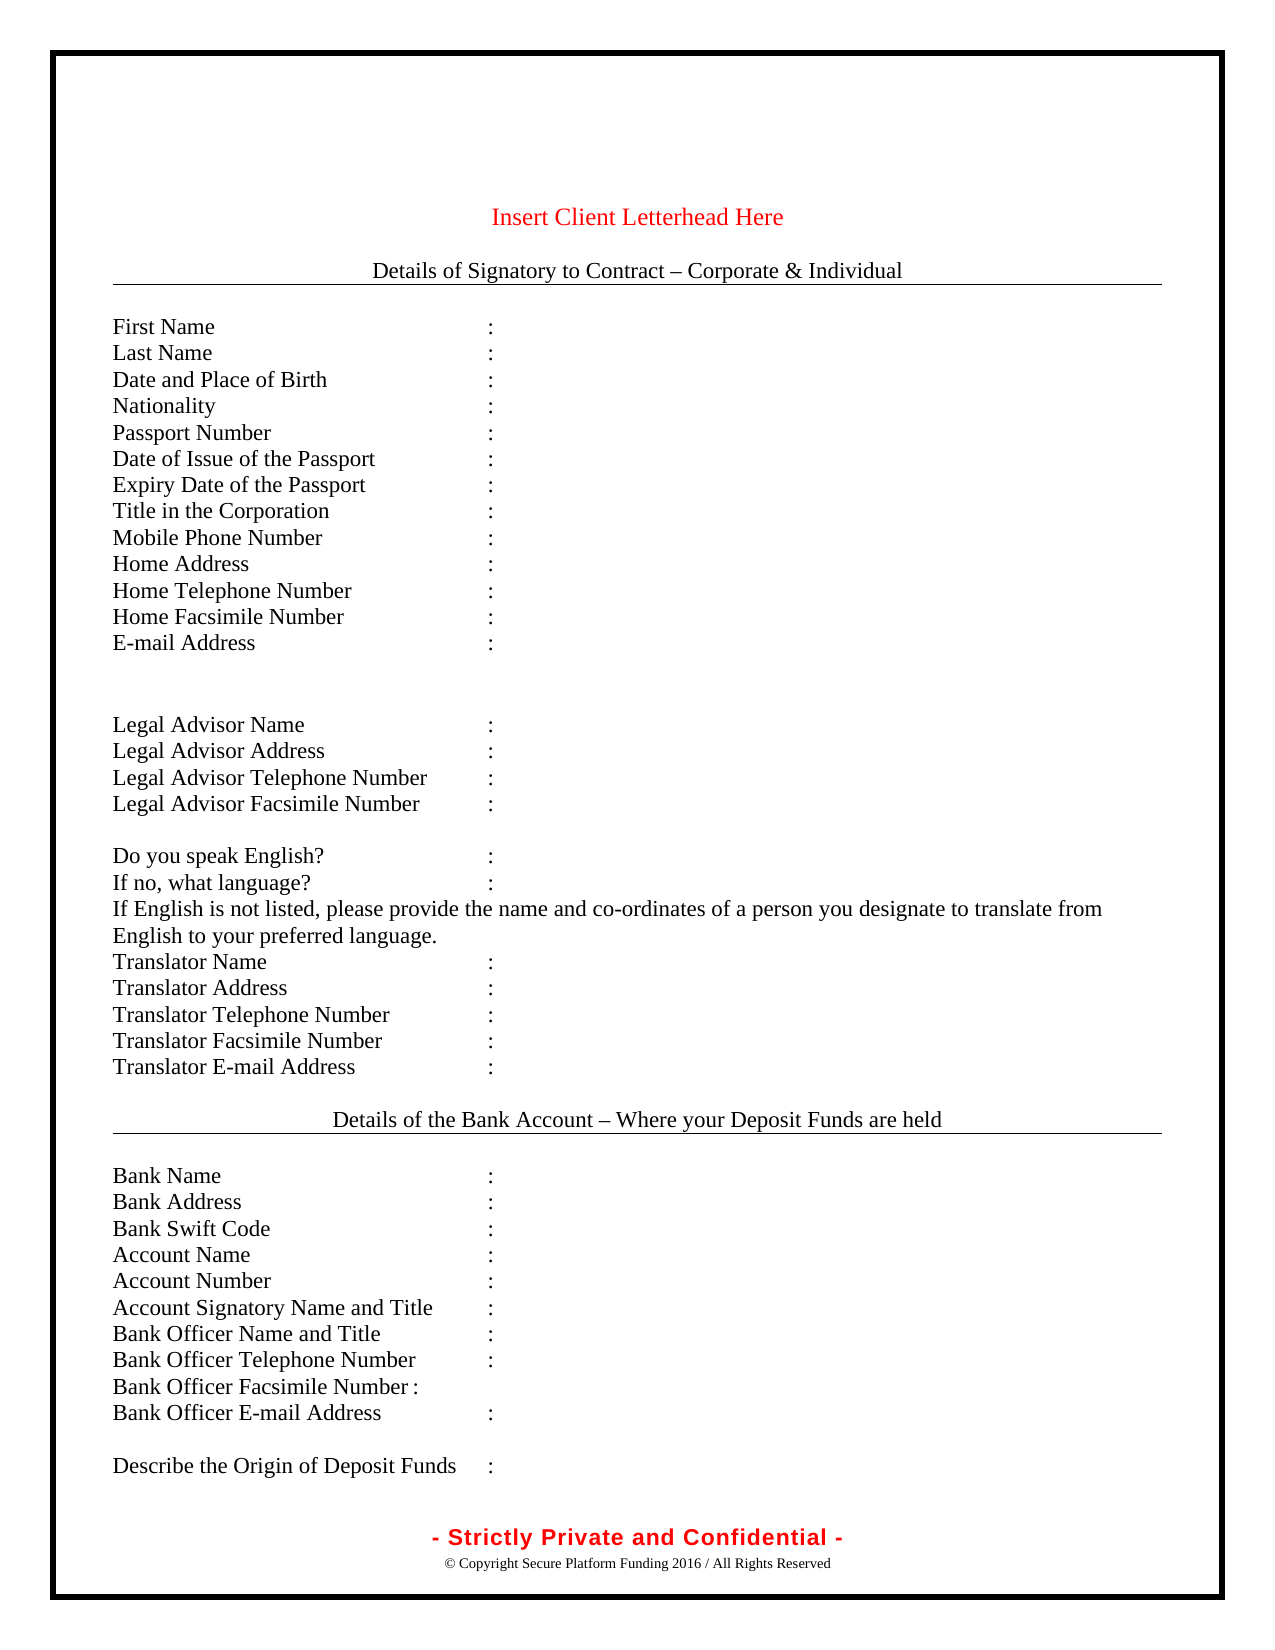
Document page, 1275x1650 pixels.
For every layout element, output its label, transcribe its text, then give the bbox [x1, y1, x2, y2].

text Home Facsimile Number : [112, 603, 1162, 629]
text Last Name : [112, 339, 1162, 366]
text Home Address : [112, 550, 1162, 577]
text Account Signatory Name and Title : [112, 1294, 1162, 1320]
text Legal Advisor Address : [112, 737, 1162, 763]
text First Name : [112, 313, 1162, 339]
text If English is not listed, please provide the name and co-ordinates of a person you designate to translate from English to your preferred language. [112, 895, 1162, 948]
text Bank Officer Facsimile Number : [112, 1373, 1162, 1399]
text Mobile Phone Number : [112, 524, 1162, 550]
text Details of Signatory to Contract – Corporate & Individual [112, 257, 1162, 284]
text Passport Number : [112, 418, 1162, 445]
text Translator Address : [112, 974, 1162, 1001]
text E-mail Address : [112, 629, 1162, 656]
text Bank Officer Name and Title : [112, 1320, 1162, 1346]
text Translator Facsimile Number : [112, 1027, 1162, 1053]
text Expiry Date of the Passport : [112, 471, 1162, 498]
text If no, what language? : [112, 869, 1162, 895]
text Date and Place of Birth : [112, 366, 1162, 392]
text Do you speak English? : [112, 843, 1162, 869]
text Details of the Bank Account – Where your Deposit Funds are held [112, 1106, 1162, 1132]
text Title in the Corporation : [112, 498, 1162, 524]
text Translator Telephone Number : [112, 1001, 1162, 1027]
text Nationality : [112, 392, 1162, 418]
text Describe the Origin of Deposit Funds : [112, 1452, 1162, 1478]
text Account Name : [112, 1241, 1162, 1267]
text Bank Name : [112, 1162, 1162, 1188]
text Account Number : [112, 1267, 1162, 1294]
text Date of Issue of the Passport : [112, 445, 1162, 471]
text Home Telephone Number : [112, 577, 1162, 603]
text Bank Address : [112, 1188, 1162, 1215]
text Insert Client Letterhead Here [112, 202, 1162, 231]
text Legal Advisor Facsimile Number : [112, 790, 1162, 816]
text Translator Name : [112, 948, 1162, 974]
text Legal Advisor Telephone Number : [112, 763, 1162, 790]
text Bank Officer E-mail Address : [112, 1399, 1162, 1426]
text Translator E-mail Address : [112, 1053, 1162, 1080]
text Bank Swift Code : [112, 1215, 1162, 1241]
text Legal Advisor Name : [112, 711, 1162, 737]
text Bank Officer Telephone Number : [112, 1346, 1162, 1373]
